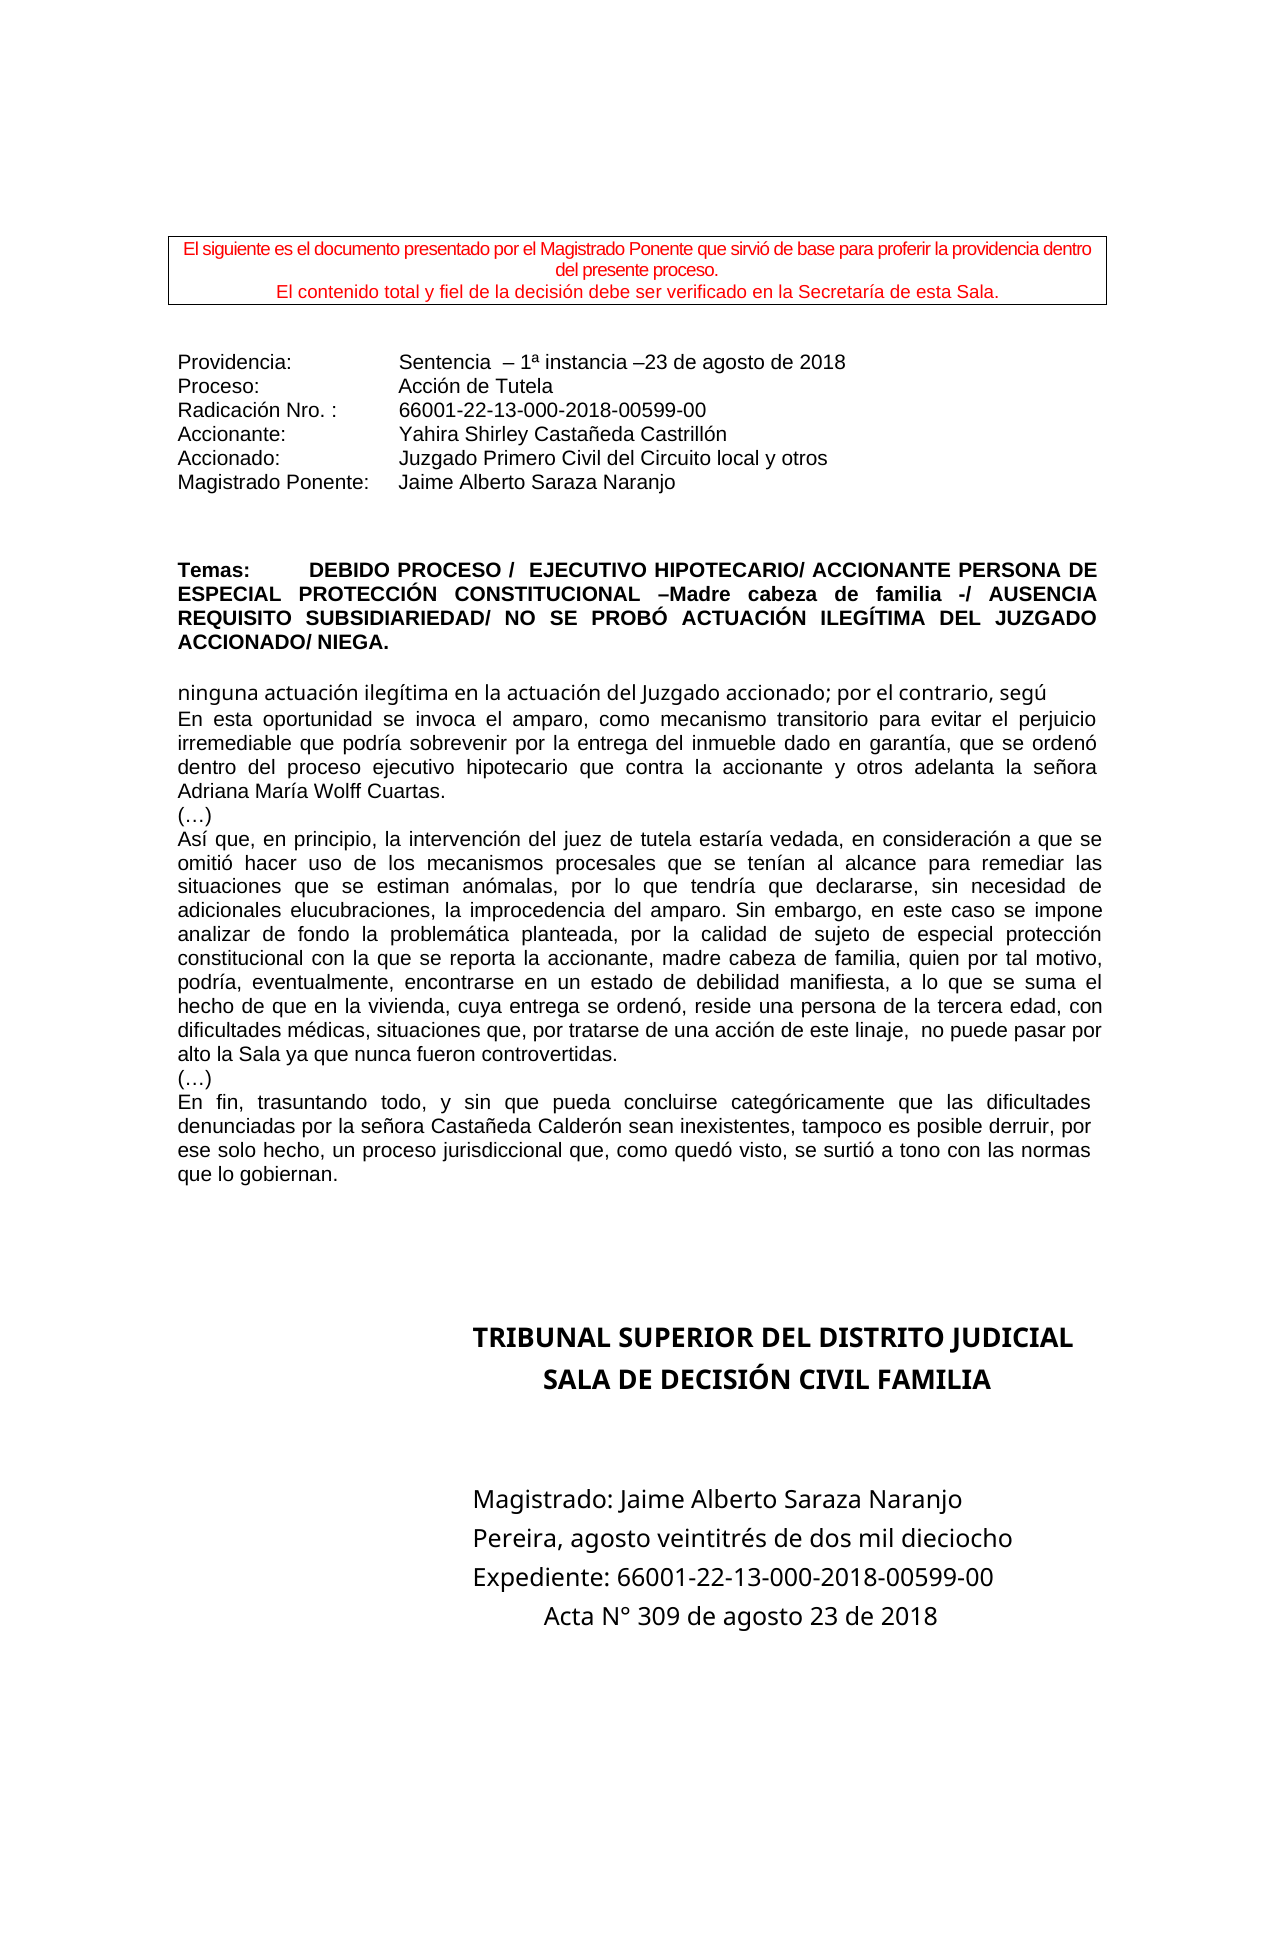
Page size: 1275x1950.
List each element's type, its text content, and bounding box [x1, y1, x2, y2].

text Así que, en principio, la intervención del juez de tutela estaría vedada, en consideración a que se omitió hacer uso de los mecanismos procesales que se tenían al alcance para remediar las situaciones que se estiman anómalas, por lo que tendría que declararse, sin necesidad de adicionales elucubraciones, la improcedencia del amparo. Sin embargo, en este caso se impone analizar de fondo la problemática planteada, por la calidad de sujeto de especial protección constitucional con la que se reporta la accionante, madre cabeza de familia, quien por tal motivo, podría, eventualmente, encontrarse en un estado de debilidad manifiesta, a lo que se suma el hecho de que en la vivienda, cuya entrega se ordenó, reside una persona de la tercera edad, con dificultades médicas, situaciones que, por tratarse de una acción de este linaje, no puede pasar por alto la Sala ya que nunca fueron controvertidas. [177, 826, 1104, 1066]
text SALA DE DECISIÓN CIVIL FAMILIA [177, 1361, 1098, 1398]
text Radicación Nro. : 66001-22-13-000-2018-00599-00 [177, 398, 1098, 422]
text Temas: DEBIDO PROCESO / EJECUTIVO HIPOTECARIO/ ACCIONANTE PERSONA DE ESPECIAL PROTECCIÓN CONSTITUCIONAL –Madre cabeza de familia -/ AUSENCIA REQUISITO SUBSIDIARIEDAD/ NO SE PROBÓ ACTUACIÓN ILEGÍTIMA DEL JUZGADO ACCIONADO/ NIEGA. [177, 558, 1098, 654]
text Proceso: Acción de Tutela [177, 374, 1098, 398]
text TRIBUNAL SUPERIOR DEL DISTRITO JUDICIAL [177, 1318, 1098, 1355]
text Pereira, agosto veintitrés de dos mil dieciocho [177, 1521, 1098, 1555]
text Magistrado: Jaime Alberto Saraza Naranjo [177, 1482, 1098, 1516]
text Magistrado Ponente: Jaime Alberto Saraza Naranjo [177, 470, 1098, 494]
text El contenido total y fiel de la decisión debe ser verificado en la Secretaría de esta Sala. [169, 279, 1106, 304]
text (…) [177, 802, 1098, 826]
text Accionante: Yahira Shirley Castañeda Castrillón [177, 422, 1098, 446]
text ninguna actuación ilegítima en la actuación del Juzgado accionado; por el contrario, segú [177, 678, 1098, 707]
text Expediente: 66001-22-13-000-2018-00599-00 Acta N° 309 de agosto 23 de 2018 [177, 1560, 1098, 1633]
text El siguiente es el documento presentado por el Magistrado Ponente que sirvió de base para proferir la providencia dentro del presente proceso. [169, 237, 1106, 279]
text Accionado: Juzgado Primero Civil del Circuito local y otros [177, 446, 1098, 470]
text Providencia: Sentencia – 1ª instancia –23 de agosto de 2018 [177, 350, 1098, 374]
text En esta oportunidad se invoca el amparo, como mecanismo transitorio para evitar el perjuicio irremediable que podría sobrevenir por la entrega del inmueble dado en garantía, que se ordenó dentro del proceso ejecutivo hipotecario que contra la accionante y otros adelanta la señora Adriana María Wolff Cuartas. [177, 707, 1098, 802]
text En fin, trasuntando todo, y sin que pueda concluirse categóricamente que las dificultades denunciadas por la señora Castañeda Calderón sean inexistentes, tampoco es posible derruir, por ese solo hecho, un proceso jurisdiccional que, como quedó visto, se surtió a tono con las normas que lo gobiernan. [177, 1090, 1092, 1186]
text (…) [177, 1066, 1104, 1090]
